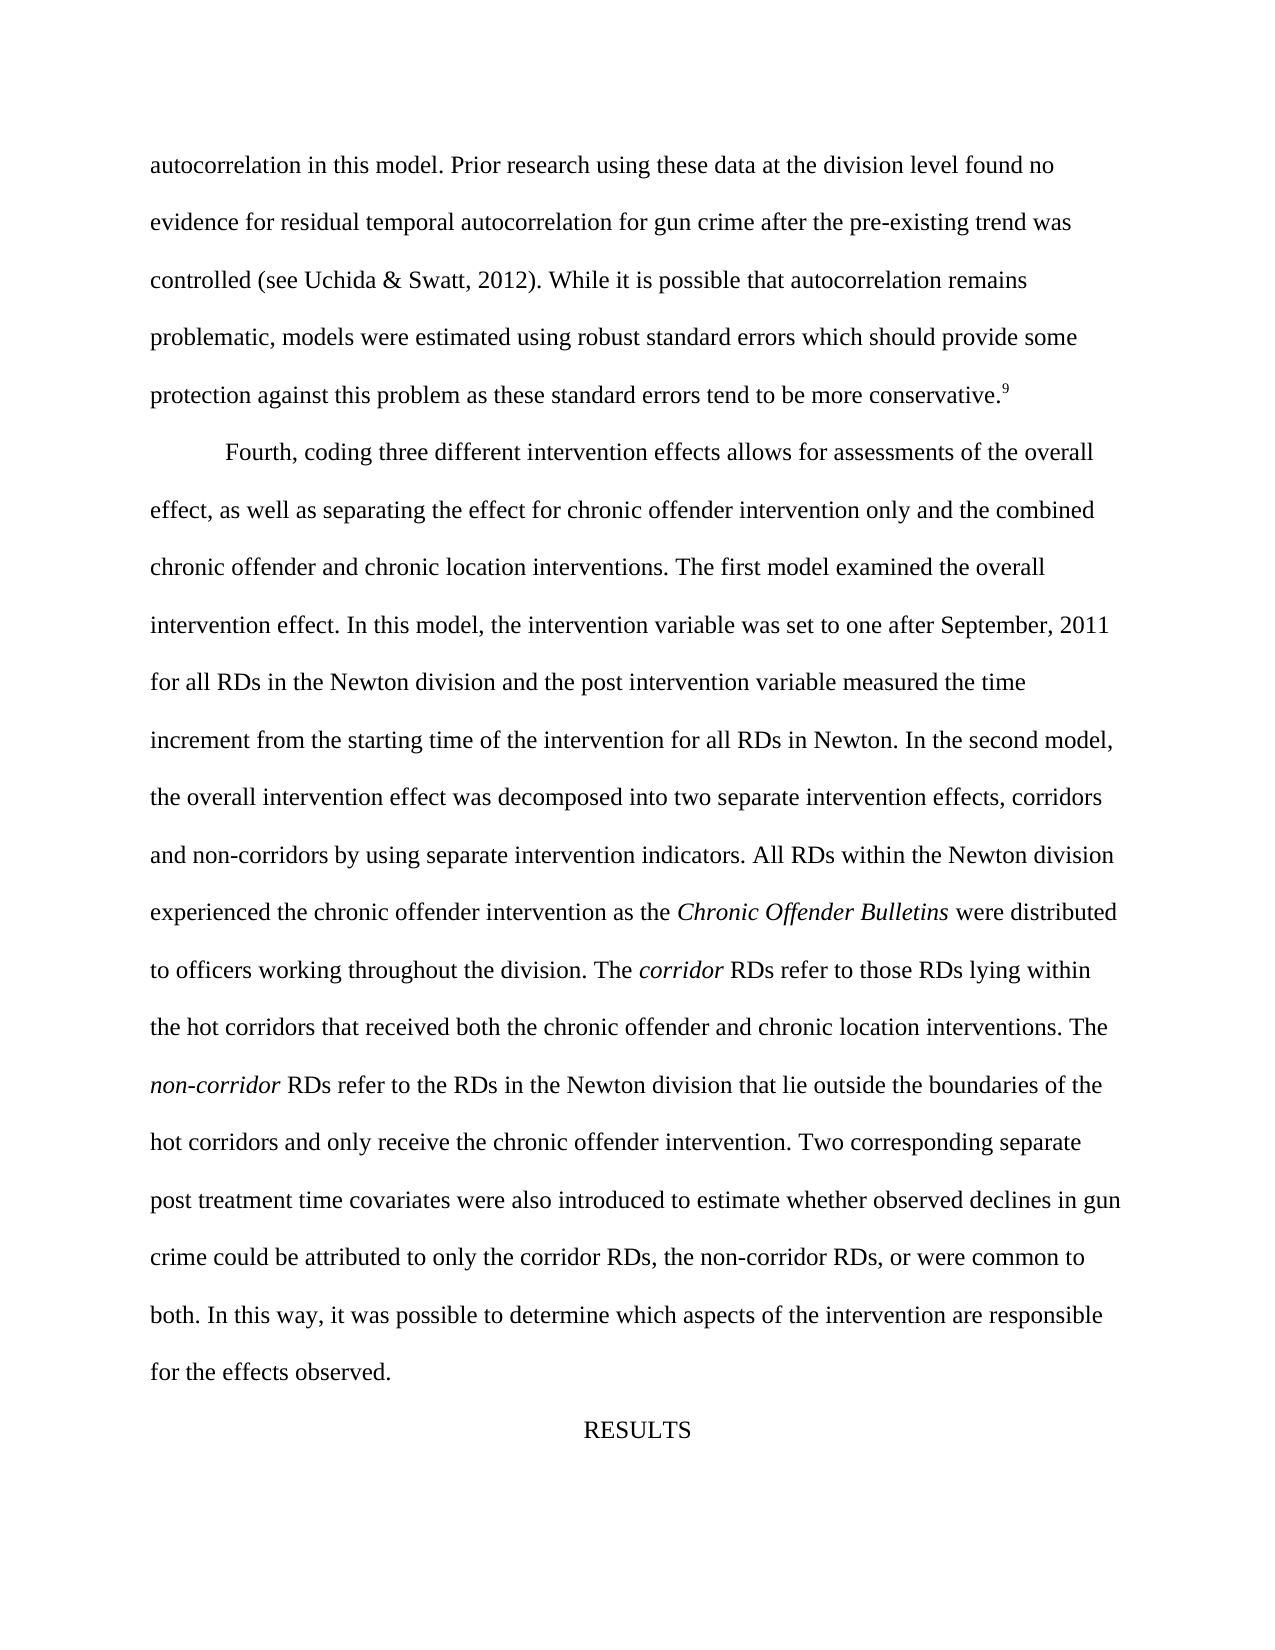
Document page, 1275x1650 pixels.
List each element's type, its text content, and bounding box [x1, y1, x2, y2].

text RESULTS [150, 1415, 1125, 1444]
text Fourth, coding three different intervention effects allows for assessments of the overall effect, as well as separating the effect for chronic offender intervention only and the combined chronic offender and chronic location interventions. The first model examined the overall intervention effect. In this model, the intervention variable was set to one after September, 2011 for all RDs in the Newton division and the post intervention variable measured the time increment from the starting time of the intervention for all RDs in Newton. In the second model, the overall intervention effect was decomposed into two separate intervention effects, corridors and non-corridors by using separate intervention indicators. All RDs within the Newton division experienced the chronic offender intervention as the Chronic Offender Bulletins were distributed to officers working throughout the division. The corridor RDs refer to those RDs lying within the hot corridors that received both the chronic offender and chronic location interventions. The non-corridor RDs refer to the RDs in the Newton division that lie outside the boundaries of the hot corridors and only receive the chronic offender intervention. Two corresponding separate post treatment time covariates were also introduced to estimate whether observed declines in gun crime could be attributed to only the corridor RDs, the non-corridor RDs, or were common to both. In this way, it was possible to determine which aspects of the intervention are responsible for the effects observed. [150, 437, 1125, 1386]
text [150, 150, 1125, 409]
